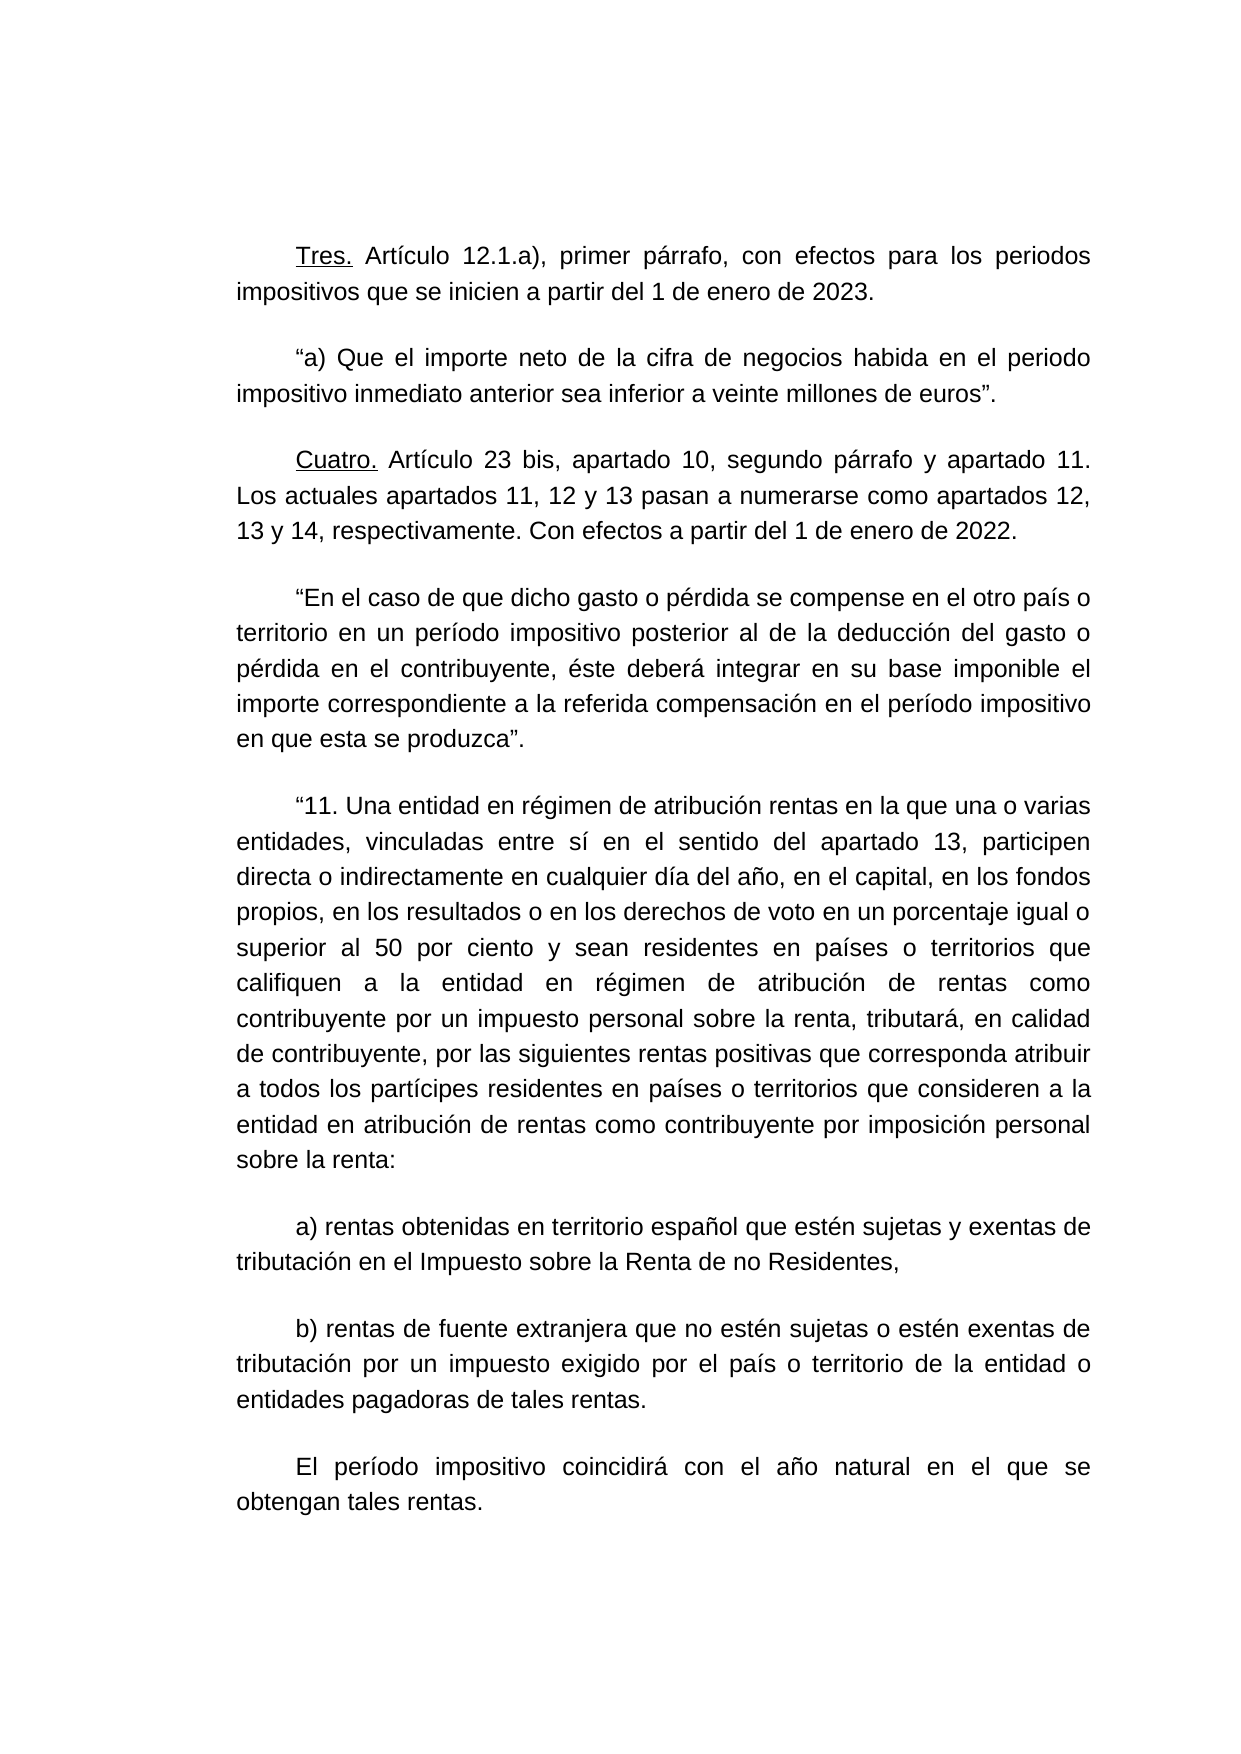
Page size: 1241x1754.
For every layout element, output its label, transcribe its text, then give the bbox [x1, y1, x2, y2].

text El período impositivo coincidirá con el año natural en el que se obtengan tales rentas. [236, 1447, 1092, 1517]
text Cuatro. Artículo 23 bis, apartado 10, segundo párrafo y apartado 11. Los actuales apartados 11, 12 y 13 pasan a numerarse como apartados 12, 13 y 14, respectivamente. Con efectos a partir del 1 de enero de 2022. [236, 440, 1092, 547]
text “11. Una entidad en régimen de atribución rentas en la que una o varias entidades, vinculadas entre sí en el sentido del apartado 13, participen directa o indirectamente en cualquier día del año, en el capital, en los fondos propios, en los resultados o en los derechos de voto en un porcentaje igual o superior al 50 por ciento y sean residentes en países o territorios que califiquen a la entidad en régimen de atribución de rentas como contribuyente por un impuesto personal sobre la renta, tributará, en calidad de contribuyente, por las siguientes rentas positivas que corresponda atribuir a todos los partícipes residentes en países o territorios que consideren a la entidad en atribución de rentas como contribuyente por imposición personal sobre la renta: [236, 786, 1092, 1176]
text Tres. Artículo 12.1.a), primer párrafo, con efectos para los periodos impositivos que se inicien a partir del 1 de enero de 2023. [236, 236, 1092, 307]
text a) rentas obtenidas en territorio español que estén sujetas y exentas de tributación en el Impuesto sobre la Renta de no Residentes, [236, 1207, 1092, 1278]
text b) rentas de fuente extranjera que no estén sujetas o estén exentas de tributación por un impuesto exigido por el país o territorio de la entidad o entidades pagadoras de tales rentas. [236, 1309, 1092, 1415]
text “En el caso de que dicho gasto o pérdida se compense en el otro país o territorio en un período impositivo posterior al de la deducción del gasto o pérdida en el contribuyente, éste deberá integrar en su base imponible el importe correspondiente a la referida compensación en el período impositivo en que esta se produzca”. [236, 578, 1092, 755]
text “a) Que el importe neto de la cifra de negocios habida en el periodo impositivo inmediato anterior sea inferior a veinte millones de euros”. [236, 338, 1092, 409]
